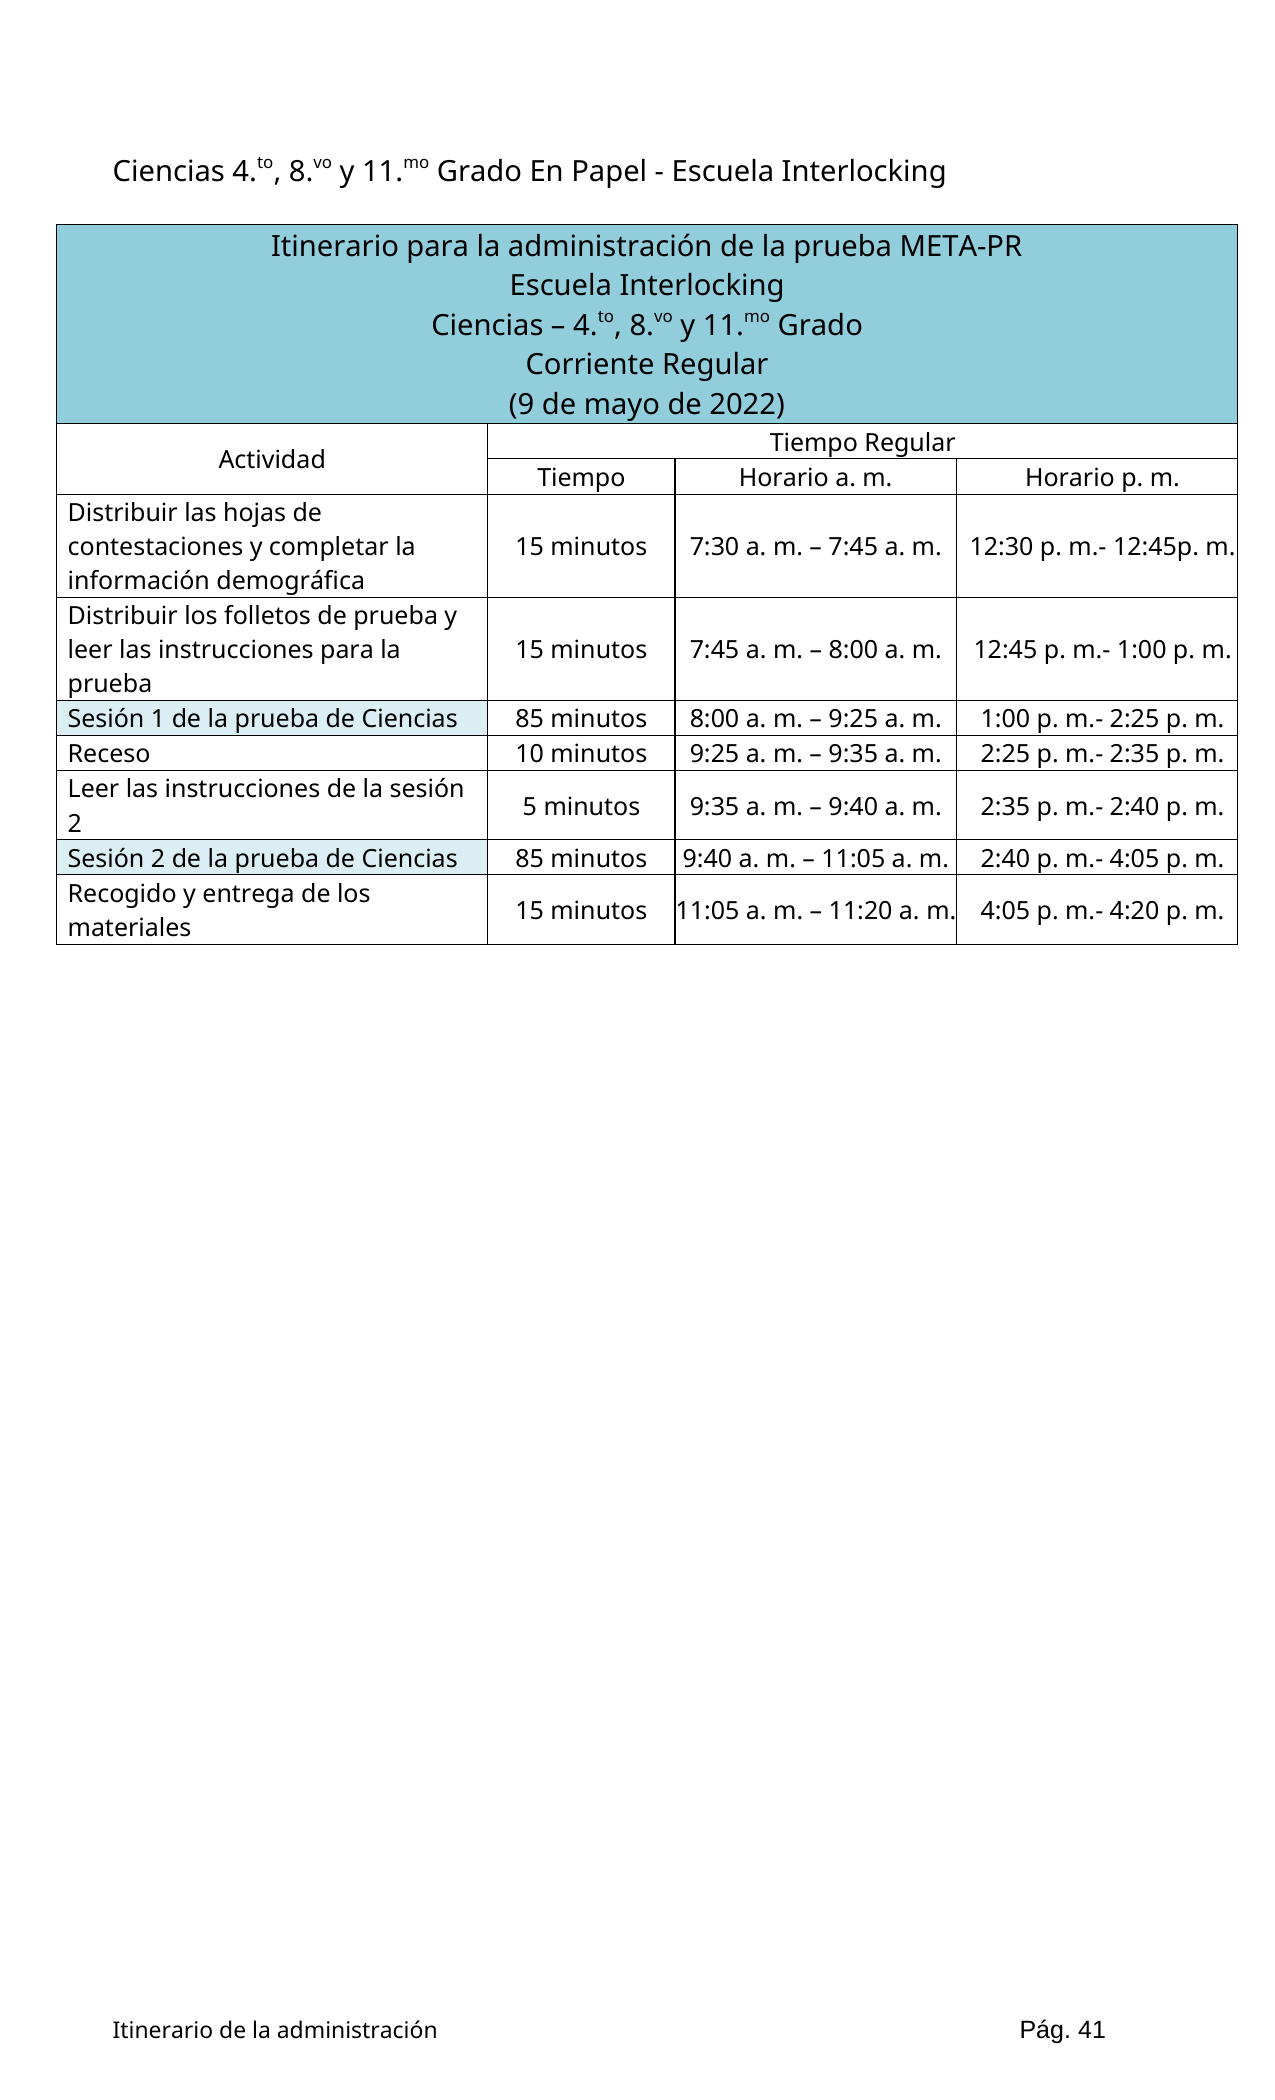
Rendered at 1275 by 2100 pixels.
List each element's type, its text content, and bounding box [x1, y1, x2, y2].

table_cell Distribuir las hojas de contestaciones y completar la información demográfica [57, 495, 487, 597]
table_cell 2:40 p. m.- 4:05 p. m. [957, 840, 1237, 874]
table_cell Horario a. m. [676, 459, 956, 493]
table_cell Sesión 1 de la prueba de Ciencias [57, 701, 487, 735]
table_header Itinerario para la administración de la prueba META-PR Escuela Interlocking Ciencias – 4.to, 8.vo y 11.mo Grado Corriente Regular (9 de mayo de 2022) [57, 225, 1237, 423]
table_cell 15 minutos [488, 875, 674, 943]
text Ciencias 4.to, 8.vo y 11.mo Grado En Papel - Escuela Interlocking [112, 150, 1162, 190]
table_cell Leer las instrucciones de la sesión 2 [57, 771, 487, 839]
table_cell 10 minutos [488, 736, 674, 770]
table_cell Distribuir los folletos de prueba y leer las instrucciones para la prueba [57, 598, 487, 700]
table_cell Tiempo [488, 459, 674, 493]
table_cell 9:25 a. m. – 9:35 a. m. [676, 736, 956, 770]
table_cell 9:40 a. m. – 11:05 a. m. [676, 840, 956, 874]
table_cell 12:45 p. m.- 1:00 p. m. [957, 598, 1237, 700]
table_cell 8:00 a. m. – 9:25 a. m. [676, 701, 956, 735]
table_cell Actividad [57, 424, 487, 493]
table_cell 15 minutos [488, 495, 674, 597]
table_cell 2:35 p. m.- 2:40 p. m. [957, 771, 1237, 839]
table_cell Horario p. m. [957, 459, 1237, 493]
table_cell 85 minutos [488, 840, 674, 874]
table_cell Sesión 2 de la prueba de Ciencias [57, 840, 487, 874]
table_cell 12:30 p. m.- 12:45p. m. [957, 495, 1237, 597]
table_cell 2:25 p. m.- 2:35 p. m. [957, 736, 1237, 770]
table_cell 1:00 p. m.- 2:25 p. m. [957, 701, 1237, 735]
table_cell Recogido y entrega de los materiales [57, 875, 487, 943]
table_cell 11:05 a. m. – 11:20 a. m. [676, 875, 956, 943]
table_cell Receso [57, 736, 487, 770]
table_cell Tiempo Regular [488, 424, 1237, 458]
table_cell 4:05 p. m.- 4:20 p. m. [957, 875, 1237, 943]
table_cell 7:30 a. m. – 7:45 a. m. [676, 495, 956, 597]
table_cell 7:45 a. m. – 8:00 a. m. [676, 598, 956, 700]
table_cell 5 minutos [488, 771, 674, 839]
table_cell 85 minutos [488, 701, 674, 735]
table_cell 9:35 a. m. – 9:40 a. m. [676, 771, 956, 839]
table_cell 15 minutos [488, 598, 674, 700]
